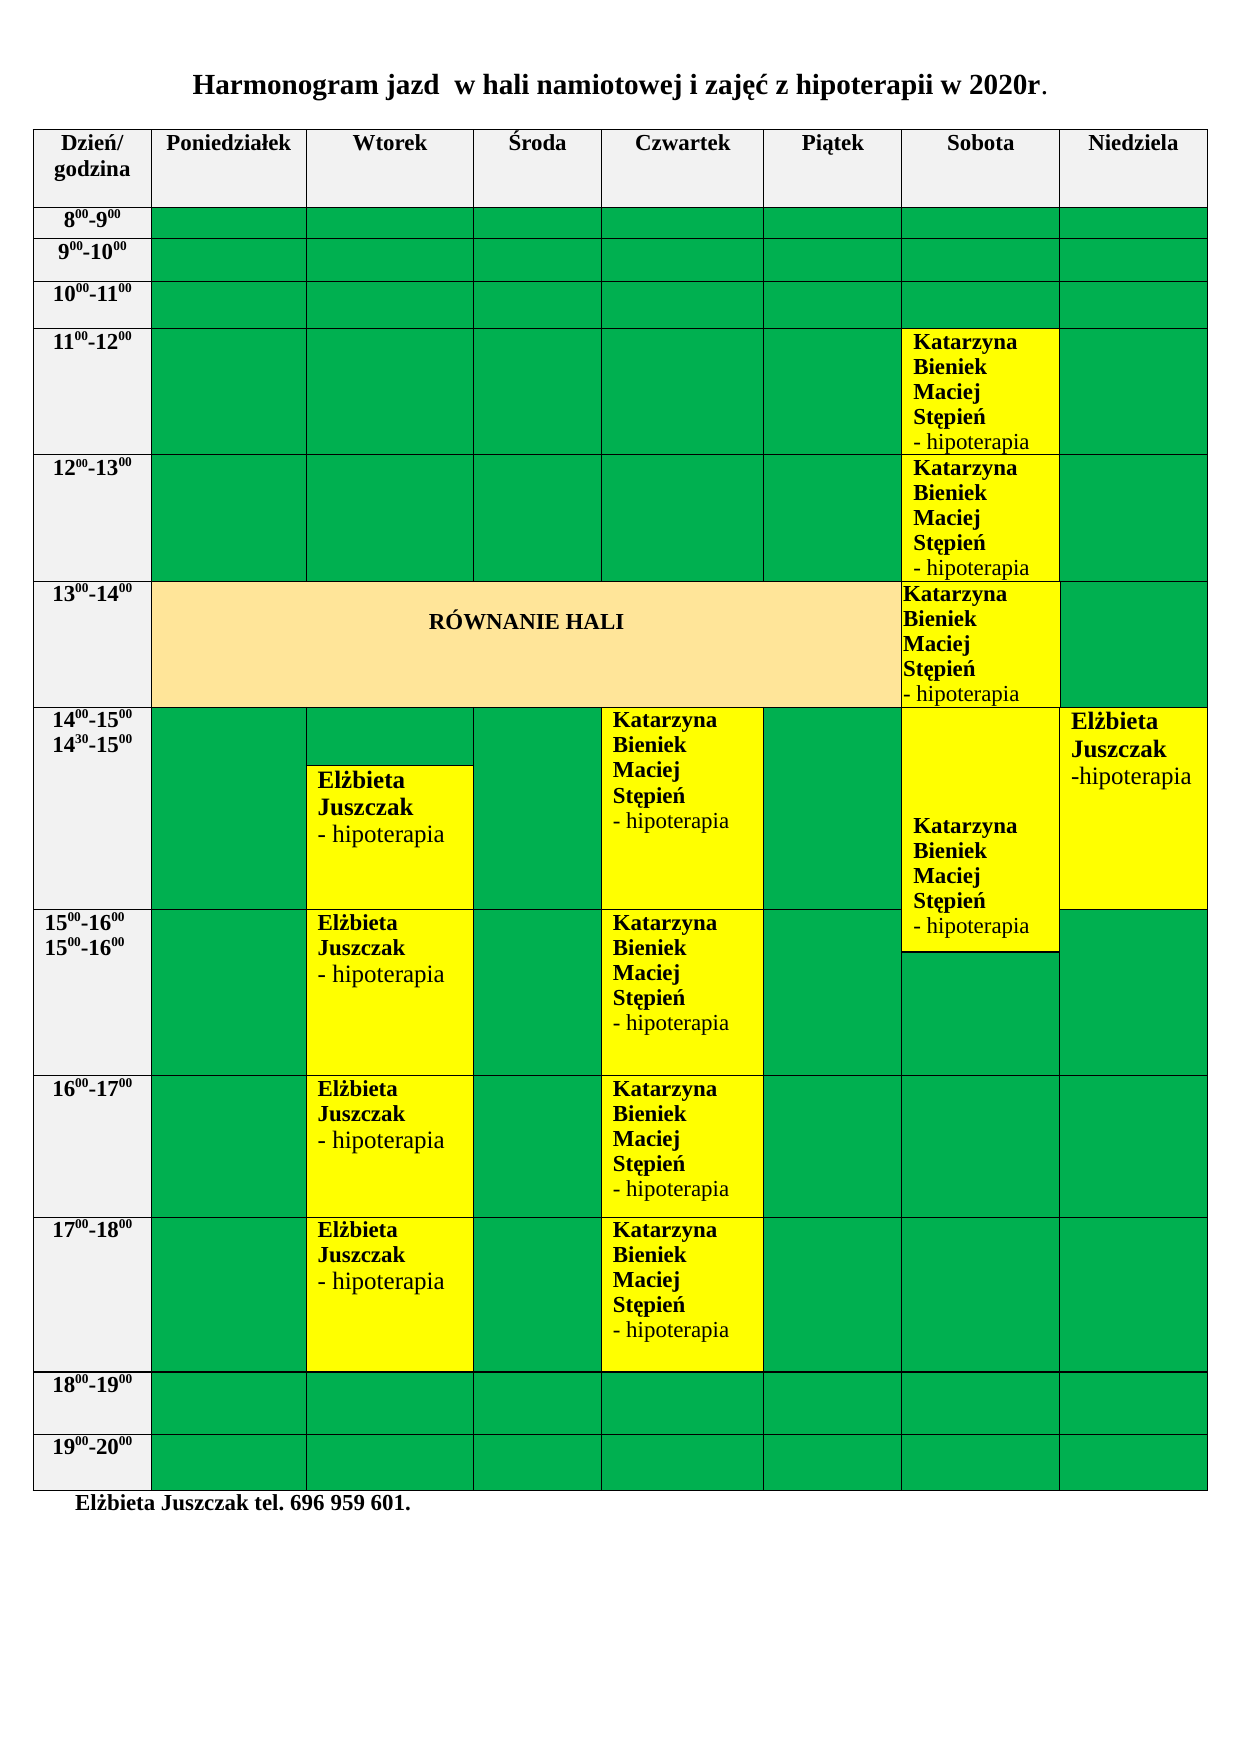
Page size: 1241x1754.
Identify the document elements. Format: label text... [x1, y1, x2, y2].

table_cell [602, 239, 763, 281]
table_cell Katarzyna Bieniek Maciej Stępień - hipoterapia [602, 910, 763, 1075]
table_cell [474, 208, 601, 238]
table_cell [902, 1435, 1059, 1490]
table_cell [152, 329, 306, 454]
table_cell [152, 208, 306, 238]
table_cell [1060, 455, 1207, 581]
table_cell 1200-1300 [34, 455, 151, 581]
table_cell Katarzyna Bieniek Maciej Stępień - hipoterapia [902, 708, 1059, 951]
table_cell 1500-1600 1500-1600 [34, 910, 151, 1075]
table_cell [764, 1076, 901, 1217]
table_cell [152, 1435, 306, 1490]
table_header Dzień/ godzina [34, 130, 151, 207]
table_cell [1060, 282, 1207, 328]
table_cell [1060, 1373, 1207, 1434]
table_cell [602, 1435, 763, 1490]
table_cell Katarzyna Bieniek Maciej Stępień - hipoterapia [602, 1076, 763, 1217]
table_cell RÓWNANIE HALI [152, 582, 901, 707]
table_cell [764, 239, 901, 281]
table_cell [307, 455, 473, 581]
table_cell [474, 455, 601, 581]
table_cell [474, 1218, 601, 1371]
table_cell [1060, 1218, 1207, 1371]
table_cell [1061, 582, 1207, 707]
table_cell Katarzyna Bieniek Maciej Stępień - hipoterapia [902, 455, 1059, 581]
table_cell [152, 1218, 306, 1371]
table_cell Elżbieta Juszczak - hipoterapia [307, 766, 473, 909]
table_cell Katarzyna Bieniek Maciej Stępień - hipoterapia [602, 1218, 763, 1371]
table_cell Elżbieta Juszczak - hipoterapia [307, 1076, 473, 1217]
table_cell 800-900 [34, 208, 151, 238]
table_cell 1900-2000 [34, 1435, 151, 1490]
table_cell Elżbieta Juszczak -hipoterapia [1060, 708, 1207, 909]
table_cell Katarzyna Bieniek Maciej Stępień - hipoterapia [902, 329, 1059, 454]
table_cell [474, 282, 601, 328]
table_cell [764, 708, 901, 909]
table_cell [474, 708, 601, 909]
table_cell 1000-1100 [34, 282, 151, 328]
table_cell Elżbieta Juszczak - hipoterapia [307, 1218, 473, 1371]
table_cell Elżbieta Juszczak - hipoterapia [307, 910, 473, 1075]
table_cell [764, 455, 901, 581]
table_cell [902, 1373, 1059, 1434]
table_cell [152, 708, 306, 909]
table_cell [902, 953, 1059, 1075]
text Elżbieta Juszczak tel. 696 959 601. [75, 1491, 1165, 1516]
table_cell 1700-1800 [34, 1218, 151, 1371]
table_cell [307, 282, 473, 328]
table_cell [474, 239, 601, 281]
table_cell [152, 1373, 306, 1434]
table_cell [902, 1076, 1059, 1217]
table_cell [902, 282, 1059, 328]
table_cell [1060, 239, 1207, 281]
table_header Sobota [902, 130, 1059, 207]
table_header Czwartek [602, 130, 763, 207]
table_cell [474, 1435, 601, 1490]
table_cell [152, 455, 306, 581]
table_cell [307, 1435, 473, 1490]
table_cell Katarzyna Bieniek Maciej Stępień - hipoterapia [602, 708, 763, 909]
table_cell [602, 208, 763, 238]
table_cell 1100-1200 [34, 329, 151, 454]
table_cell [764, 1218, 901, 1371]
table_cell Katarzyna Bieniek Maciej Stępień - hipoterapia [902, 582, 1060, 707]
table_cell [764, 282, 901, 328]
table_cell [1060, 1435, 1207, 1490]
table_cell [474, 1373, 601, 1434]
table_cell [307, 329, 473, 454]
table_cell [602, 329, 763, 454]
table_cell [764, 208, 901, 238]
table_header Wtorek [307, 130, 473, 207]
table_header Niedziela [1060, 130, 1207, 207]
table_cell [152, 239, 306, 281]
table_header Piątek [764, 130, 901, 207]
table_cell [602, 1373, 763, 1434]
table_cell [307, 239, 473, 281]
table_cell [307, 708, 473, 765]
table_cell [764, 1435, 901, 1490]
table_cell [602, 282, 763, 328]
table_cell 1300-1400 [34, 582, 151, 707]
table_cell [764, 910, 901, 1075]
table_cell [474, 329, 601, 454]
table_cell [474, 1076, 601, 1217]
table_cell [307, 1373, 473, 1434]
table_cell [307, 208, 473, 238]
table_cell 1800-1900 [34, 1373, 151, 1434]
table_cell 1600-1700 [34, 1076, 151, 1217]
table_cell [764, 1373, 901, 1434]
table_cell [152, 1076, 306, 1217]
table_header Poniedziałek [152, 130, 306, 207]
table_cell [764, 329, 901, 454]
table_cell 900-1000 [34, 239, 151, 281]
table_cell [602, 455, 763, 581]
table_cell 1400-1500 1430-1500 [34, 708, 151, 909]
table_cell [902, 208, 1059, 238]
table_cell [474, 910, 601, 1075]
text Harmonogram jazd w hali namiotowej i zajęć z hipoterapii w 2020r. [75, 67, 1165, 101]
table_header Środa [474, 130, 601, 207]
table_cell [902, 239, 1059, 281]
table_cell [1060, 208, 1207, 238]
table_cell [1060, 329, 1207, 454]
table_cell [1060, 910, 1207, 1075]
table_cell [1060, 1076, 1207, 1217]
table_cell [902, 1218, 1059, 1371]
table_cell [152, 282, 306, 328]
table_cell [152, 910, 306, 1075]
